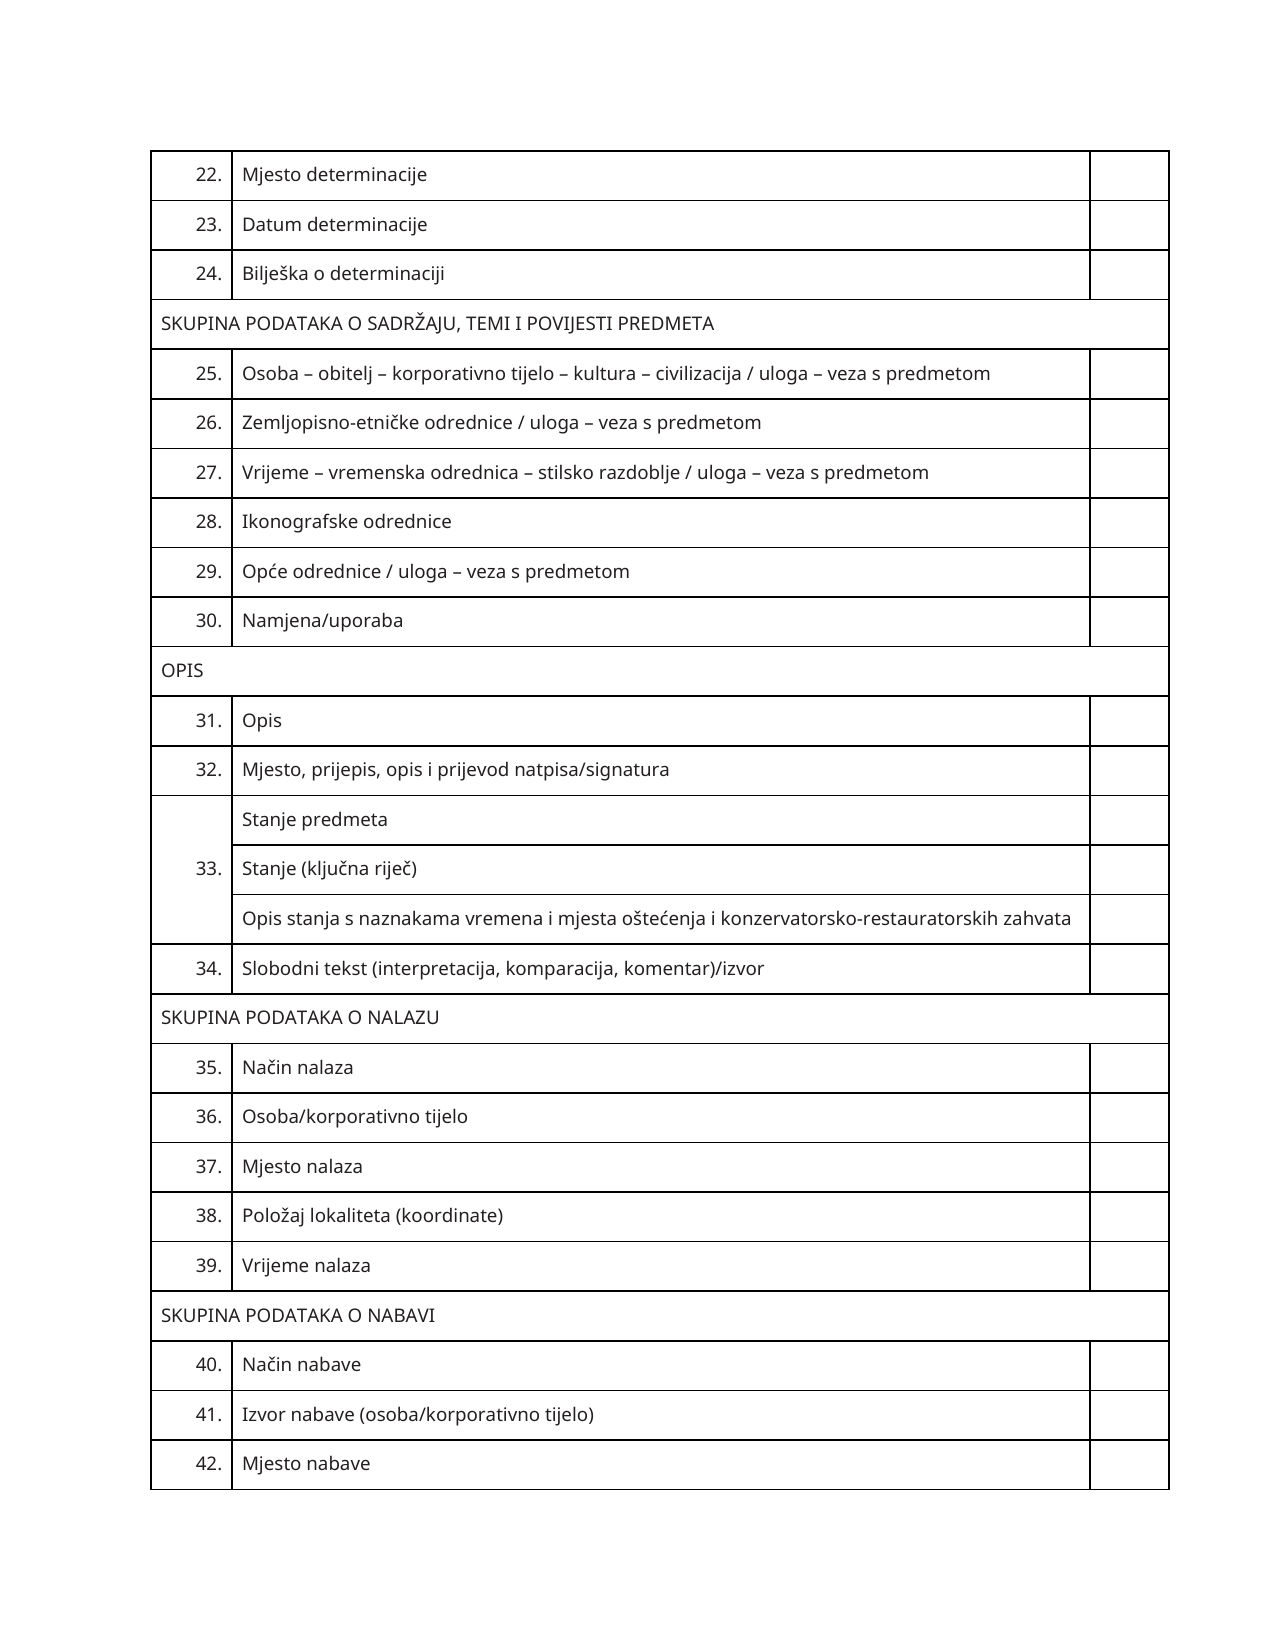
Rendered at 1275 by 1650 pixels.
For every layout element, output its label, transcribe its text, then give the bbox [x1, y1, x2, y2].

table_cell [1091, 499, 1168, 547]
table_cell [1091, 598, 1168, 646]
table_cell 29. [152, 548, 231, 596]
table_cell Opće odrednice / uloga – veza s predmetom [233, 548, 1089, 596]
table_cell 33. [152, 796, 231, 943]
table_cell Zemljopisno-etničke odrednice / uloga – veza s predmetom [233, 400, 1089, 447]
table_cell 28. [152, 499, 231, 547]
table_cell 34. [152, 945, 231, 993]
table_cell 41. [152, 1391, 231, 1439]
table_cell Način nalaza [233, 1044, 1089, 1092]
table_cell Vrijeme – vremenska odrednica – stilsko razdoblje / uloga – veza s predmetom [233, 449, 1089, 497]
table_cell Ikonografske odrednice [233, 499, 1089, 547]
table_cell 25. [152, 350, 231, 398]
table_cell SKUPINA PODATAKA O NALAZU [152, 995, 1168, 1042]
table_cell 32. [152, 747, 231, 794]
table_cell [1091, 548, 1168, 596]
table_cell [1091, 747, 1168, 794]
table_cell 37. [152, 1143, 231, 1191]
table_cell [1091, 1193, 1168, 1241]
table_cell [1091, 1143, 1168, 1191]
table_cell [1091, 895, 1168, 943]
table_cell 36. [152, 1094, 231, 1142]
table_cell [1091, 846, 1168, 894]
table_cell 40. [152, 1342, 231, 1389]
table_cell [1091, 251, 1168, 299]
table_cell SKUPINA PODATAKA O NABAVI [152, 1292, 1168, 1340]
table_cell [1091, 1441, 1168, 1489]
table_cell Bilješka o determinaciji [233, 251, 1089, 299]
table_cell Stanje predmeta [233, 796, 1089, 844]
table_cell [1091, 1094, 1168, 1142]
table_cell Stanje (ključna riječ) [233, 846, 1089, 894]
table_cell Mjesto determinacije [233, 152, 1089, 199]
table_cell Osoba/korporativno tijelo [233, 1094, 1089, 1142]
table_cell Vrijeme nalaza [233, 1242, 1089, 1290]
table_cell OPIS [152, 647, 1168, 695]
table_cell 26. [152, 400, 231, 447]
table_cell 23. [152, 201, 231, 249]
table_cell [1091, 1342, 1168, 1389]
table_cell Mjesto nabave [233, 1441, 1089, 1489]
table_cell Način nabave [233, 1342, 1089, 1389]
table_cell [1091, 1391, 1168, 1439]
table_cell [1091, 697, 1168, 745]
table_cell Opis stanja s naznakama vremena i mjesta oštećenja i konzervatorsko-restauratorskih zahvata [233, 895, 1089, 943]
table_cell Namjena/uporaba [233, 598, 1089, 646]
table_cell 27. [152, 449, 231, 497]
table_cell 30. [152, 598, 231, 646]
table_cell [1091, 400, 1168, 447]
table_cell 38. [152, 1193, 231, 1241]
table_cell [1091, 945, 1168, 993]
table_cell 35. [152, 1044, 231, 1092]
table_cell [1091, 449, 1168, 497]
table_cell 22. [152, 152, 231, 199]
table_cell 39. [152, 1242, 231, 1290]
table_cell Položaj lokaliteta (koordinate) [233, 1193, 1089, 1241]
table_cell [1091, 1242, 1168, 1290]
table_cell Mjesto, prijepis, opis i prijevod natpisa/signatura [233, 747, 1089, 794]
table_cell Slobodni tekst (interpretacija, komparacija, komentar)/izvor [233, 945, 1089, 993]
table_cell [1091, 796, 1168, 844]
table_cell [1091, 152, 1168, 199]
table_cell Izvor nabave (osoba/korporativno tijelo) [233, 1391, 1089, 1439]
table_cell [1091, 350, 1168, 398]
table_cell 42. [152, 1441, 231, 1489]
table_cell [1091, 1044, 1168, 1092]
table_cell [1091, 201, 1168, 249]
table_cell Datum determinacije [233, 201, 1089, 249]
table_cell 24. [152, 251, 231, 299]
table_cell SKUPINA PODATAKA O SADRŽAJU, TEMI I POVIJESTI PREDMETA [152, 300, 1168, 348]
table_cell Osoba – obitelj – korporativno tijelo – kultura – civilizacija / uloga – veza s predmetom [233, 350, 1089, 398]
table_cell Opis [233, 697, 1089, 745]
table_cell Mjesto nalaza [233, 1143, 1089, 1191]
table_cell 31. [152, 697, 231, 745]
